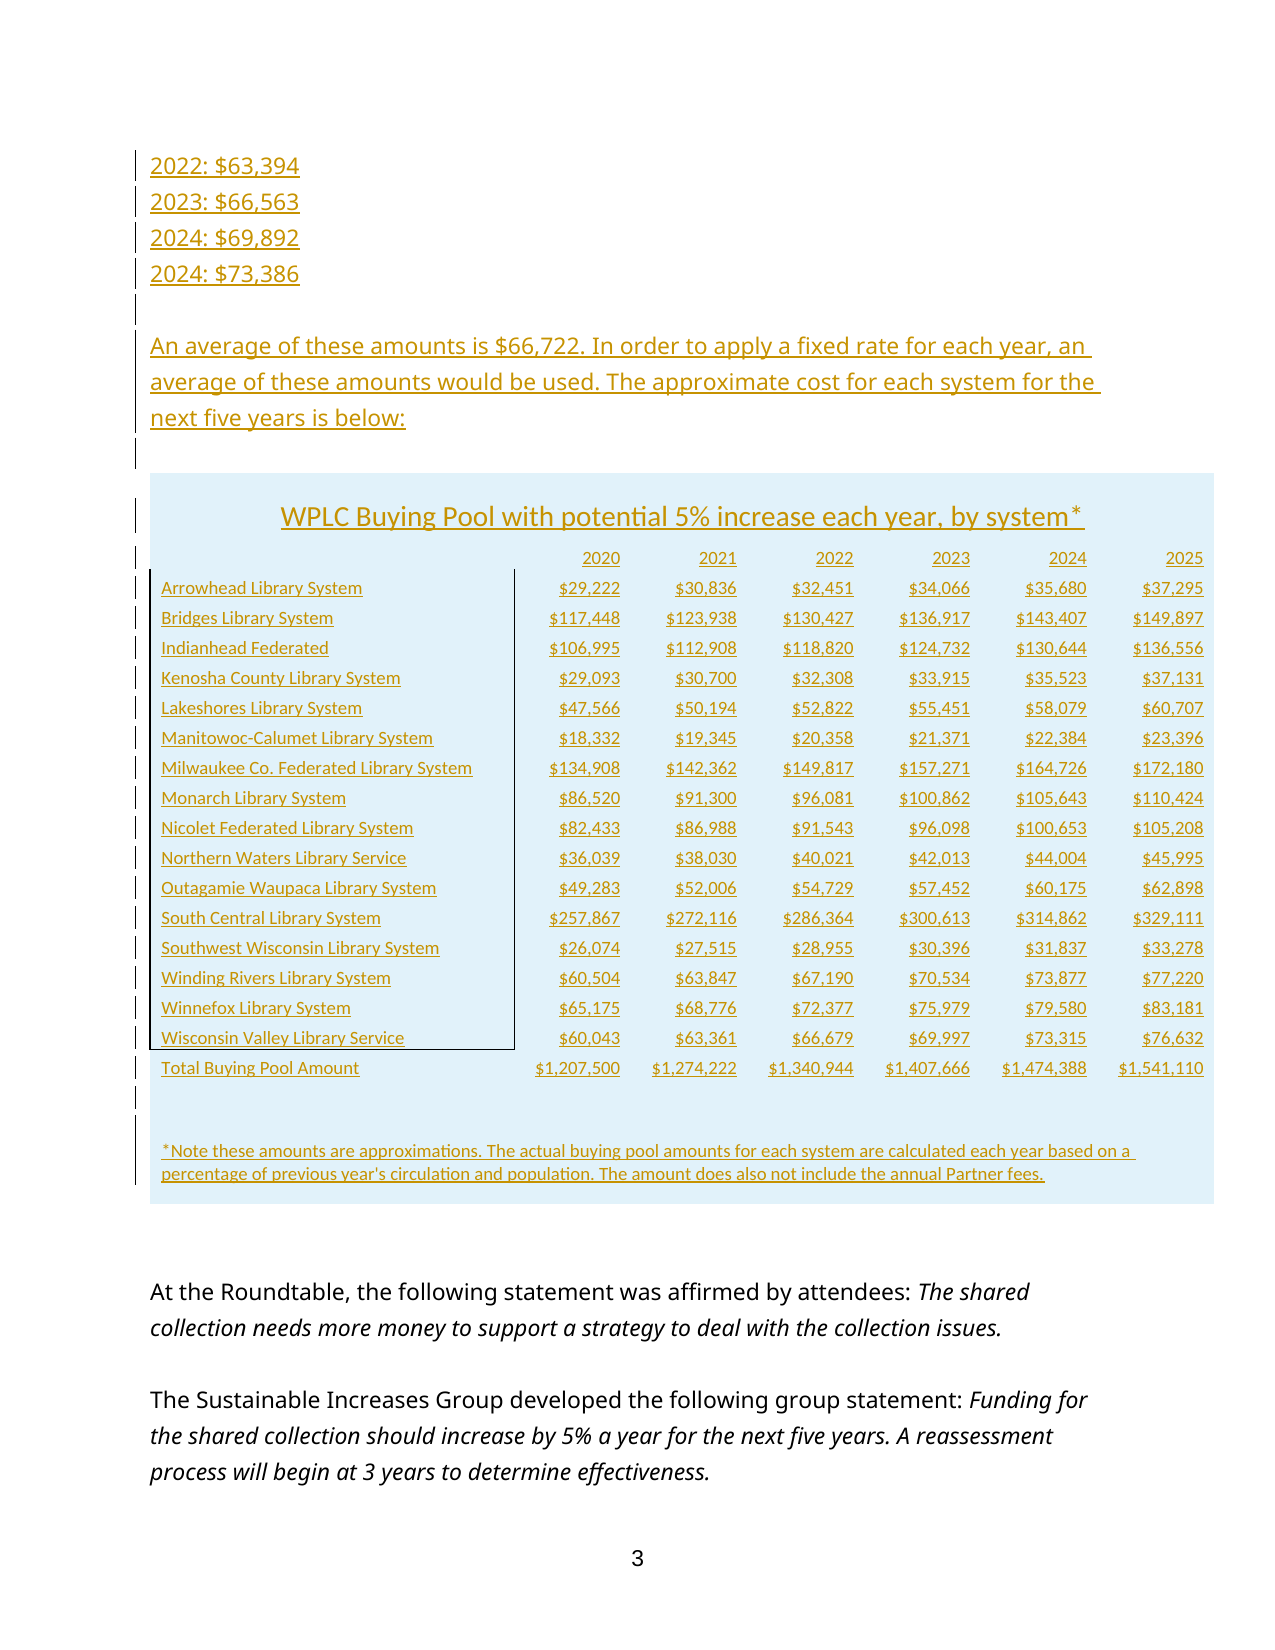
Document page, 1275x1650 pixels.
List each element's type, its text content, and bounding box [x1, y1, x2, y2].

text The Sustainable Increases Group developed the following group statement: Funding for the shared collection should increase by 5% a year for the next five years. A reassessment process will begin at 3 years to determine effectiveness. [150, 1384, 1125, 1487]
text At the Roundtable, the following statement was affirmed by attendees: The shared collection needs more money to support a strategy to deal with the collection issues. [150, 1276, 1125, 1343]
